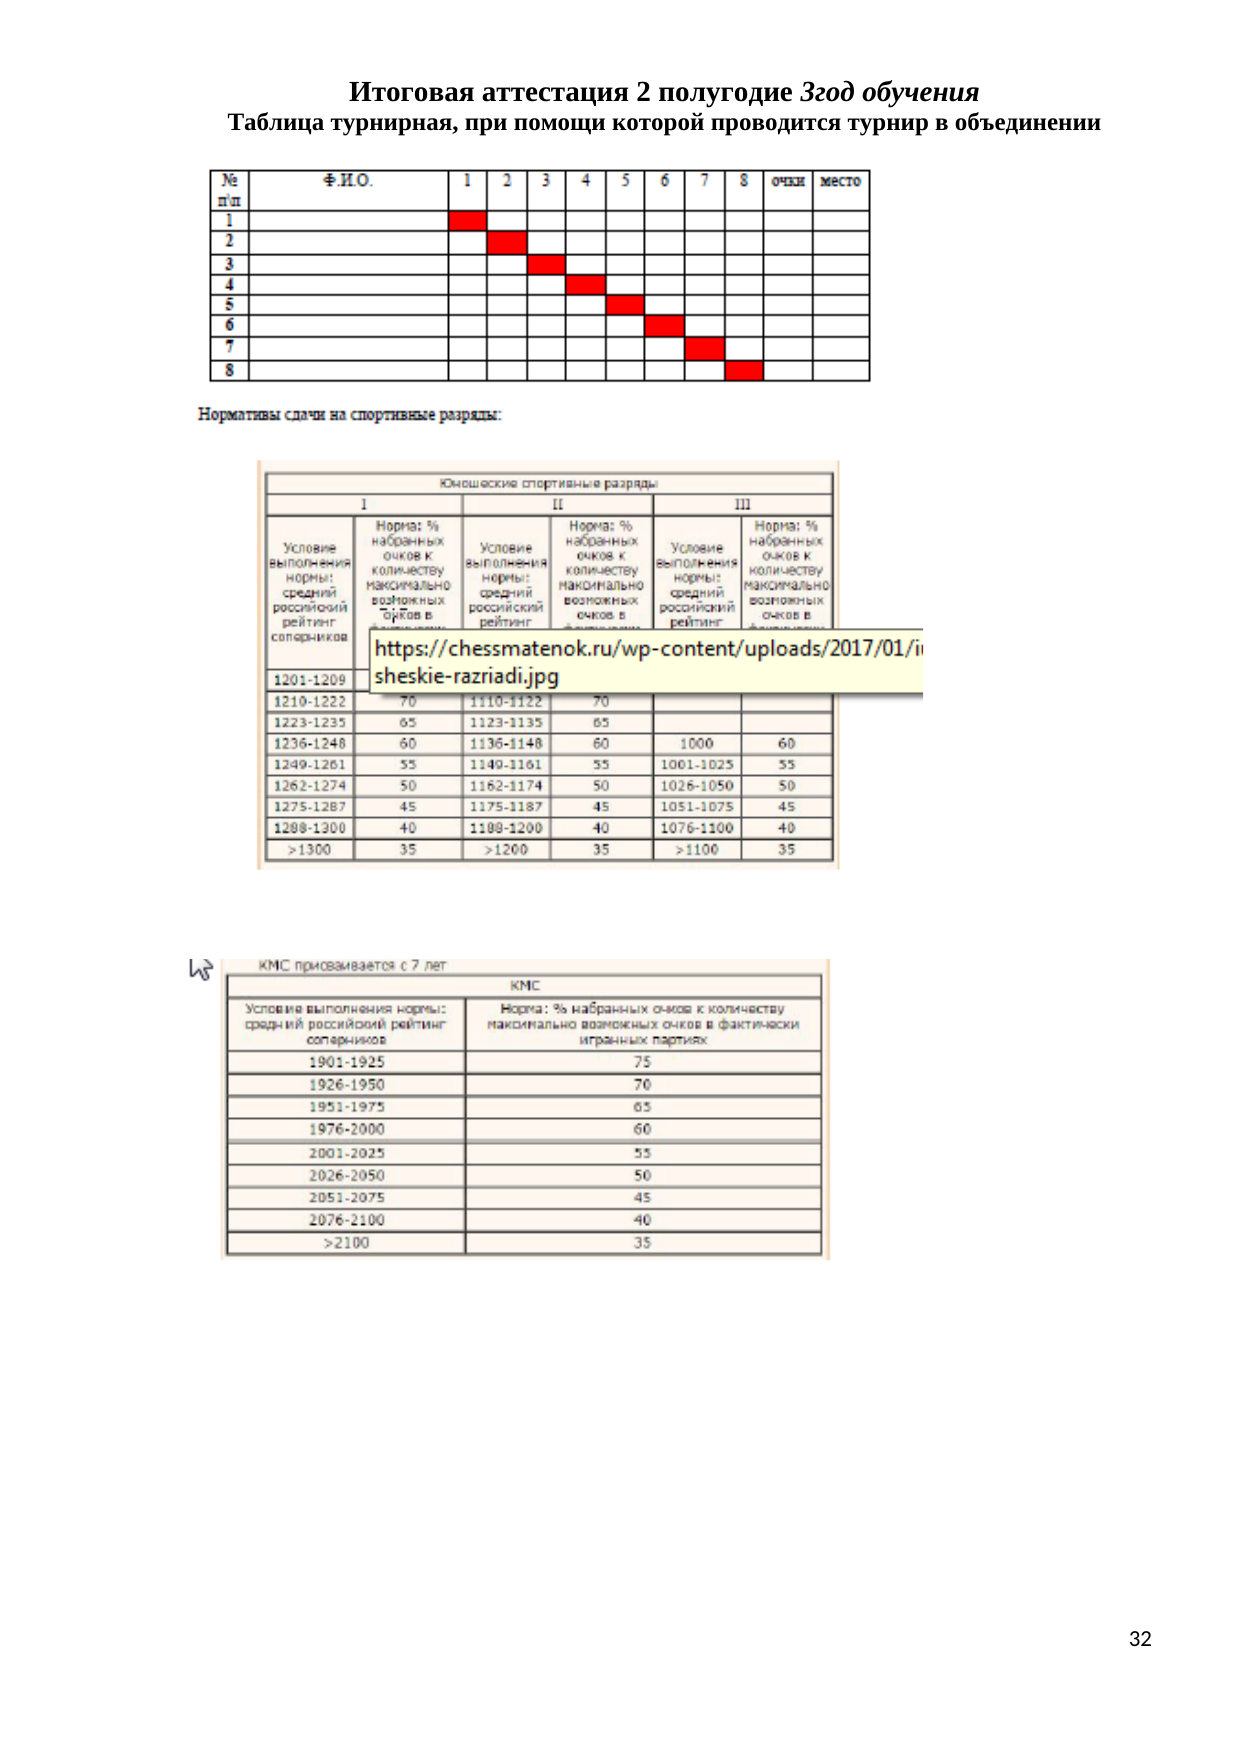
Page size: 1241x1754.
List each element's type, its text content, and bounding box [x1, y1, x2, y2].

text Таблица турнирная, при помощи которой проводится турнир в объединении [177, 107, 1152, 136]
picture [177, 161, 924, 934]
picture [177, 959, 840, 1276]
text Итоговая аттестация 2 полугодие 3год обучения [177, 74, 1152, 107]
